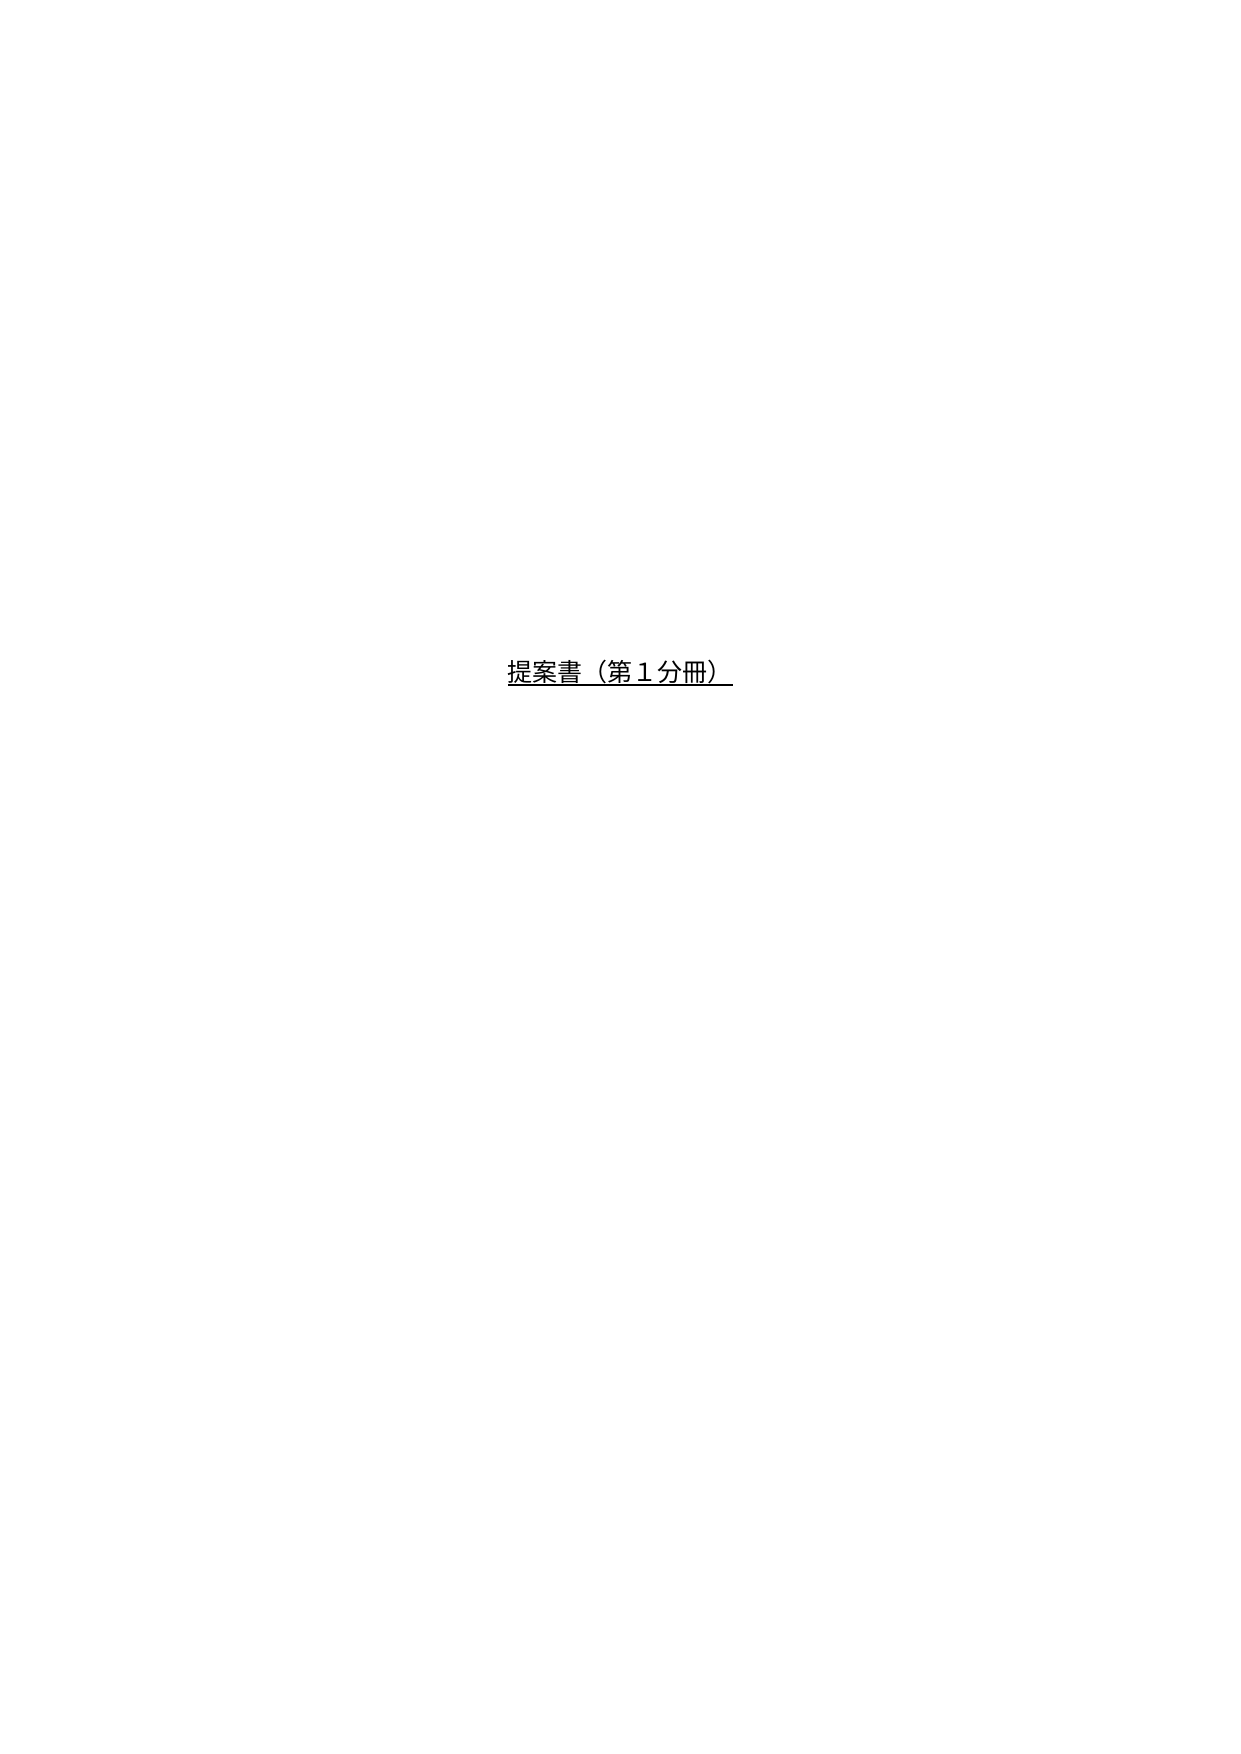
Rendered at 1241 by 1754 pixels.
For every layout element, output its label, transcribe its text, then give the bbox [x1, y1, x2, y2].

subtitle 提案書（第１分冊） [112, 652, 1128, 689]
